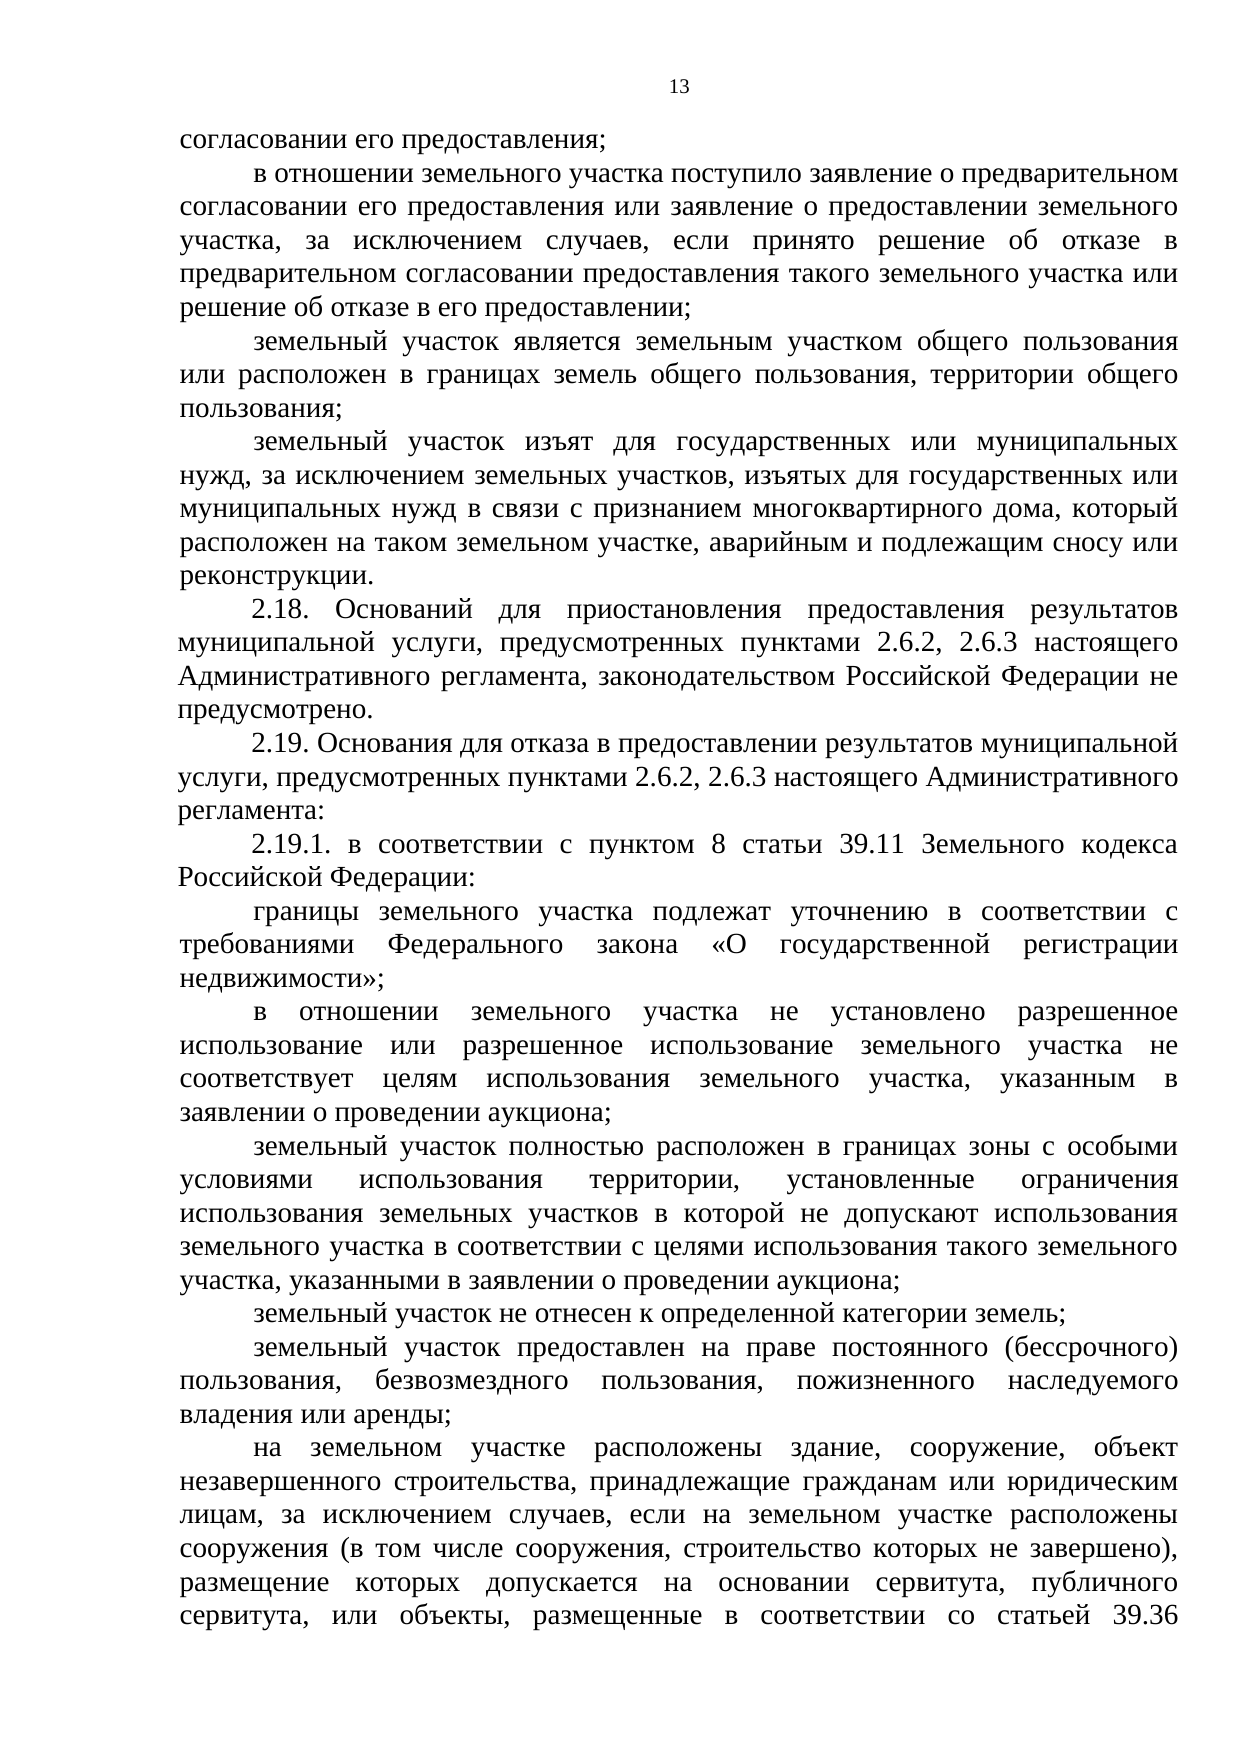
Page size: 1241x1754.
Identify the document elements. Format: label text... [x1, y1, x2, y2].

text 2.19.1. в соответствии с пунктом 8 статьи 39.11 Земельного кодекса Российской Федерации: [177, 826, 1179, 893]
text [179, 1430, 1179, 1631]
text земельный участок полностью расположен в границах зоны с особыми условиями использования территории, установленные ограничения использования земельных участков в которой не допускают использования земельного участка в соответствии с целями использования такого земельного участка, указанными в заявлении о проведении аукциона; [179, 1128, 1179, 1296]
text в отношении земельного участка поступило заявление о предварительном согласовании его предоставления или заявление о предоставлении земельного участка, за исключением случаев, если принято решение об отказе в предварительном согласовании предоставления такого земельного участка или решение об отказе в его предоставлении; [179, 156, 1179, 323]
text 2.19. Основания для отказа в предоставлении результатов муниципальной услуги, предусмотренных пунктами 2.6.2, 2.6.3 настоящего Административного регламента: [177, 726, 1179, 826]
text земельный участок не отнесен к определенной категории земель; [179, 1296, 1179, 1329]
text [179, 122, 1179, 156]
text земельный участок изъят для государственных или муниципальных нужд, за исключением земельных участков, изъятых для государственных или муниципальных нужд в связи с признанием многоквартирного дома, который расположен на таком земельном участке, аварийным и подлежащим сносу или реконструкции. [179, 424, 1179, 592]
text в отношении земельного участка не установлено разрешенное использование или разрешенное использование земельного участка не соответствует целям использования земельного участка, указанным в заявлении о проведении аукциона; [179, 994, 1179, 1128]
text земельный участок является земельным участком общего пользования или расположен в границах земель общего пользования, территории общего пользования; [179, 323, 1179, 424]
text земельный участок предоставлен на праве постоянного (бессрочного) пользования, безвозмездного пользования, пожизненного наследуемого владения или аренды; [179, 1329, 1179, 1430]
text 2.18. Оснований для приостановления предоставления результатов муниципальной услуги, предусмотренных пунктами 2.6.2, 2.6.3 настоящего Административного регламента, законодательством Российской Федерации не предусмотрено. [177, 592, 1179, 726]
text границы земельного участка подлежат уточнению в соответствии с требованиями Федерального закона «О государственной регистрации недвижимости»; [179, 893, 1179, 994]
